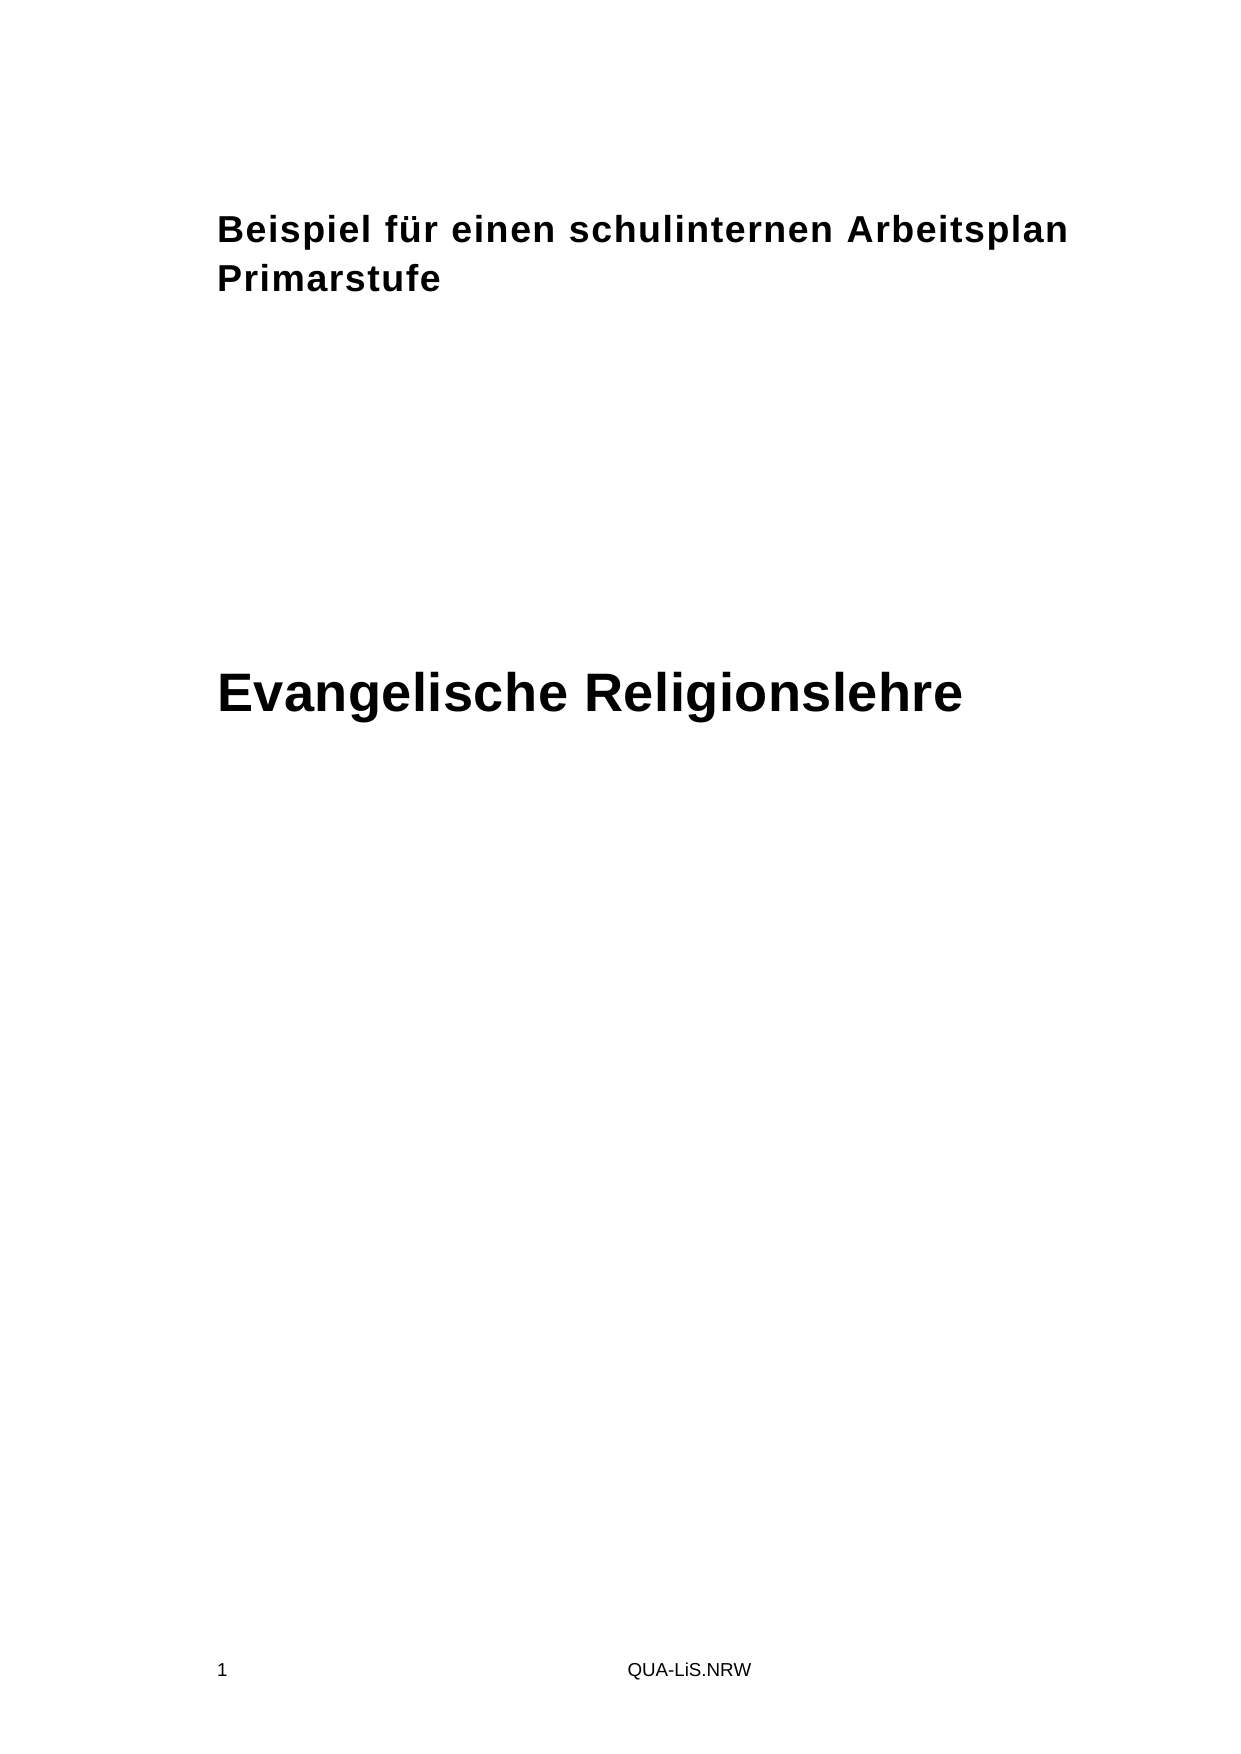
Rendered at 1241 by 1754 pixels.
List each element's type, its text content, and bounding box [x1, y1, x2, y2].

title Evangelische Religionslehre [217, 660, 1090, 723]
subtitle Primarstufe [217, 256, 1090, 299]
subtitle Beispiel für einen schulinternen Arbeitsplan [217, 207, 1090, 250]
